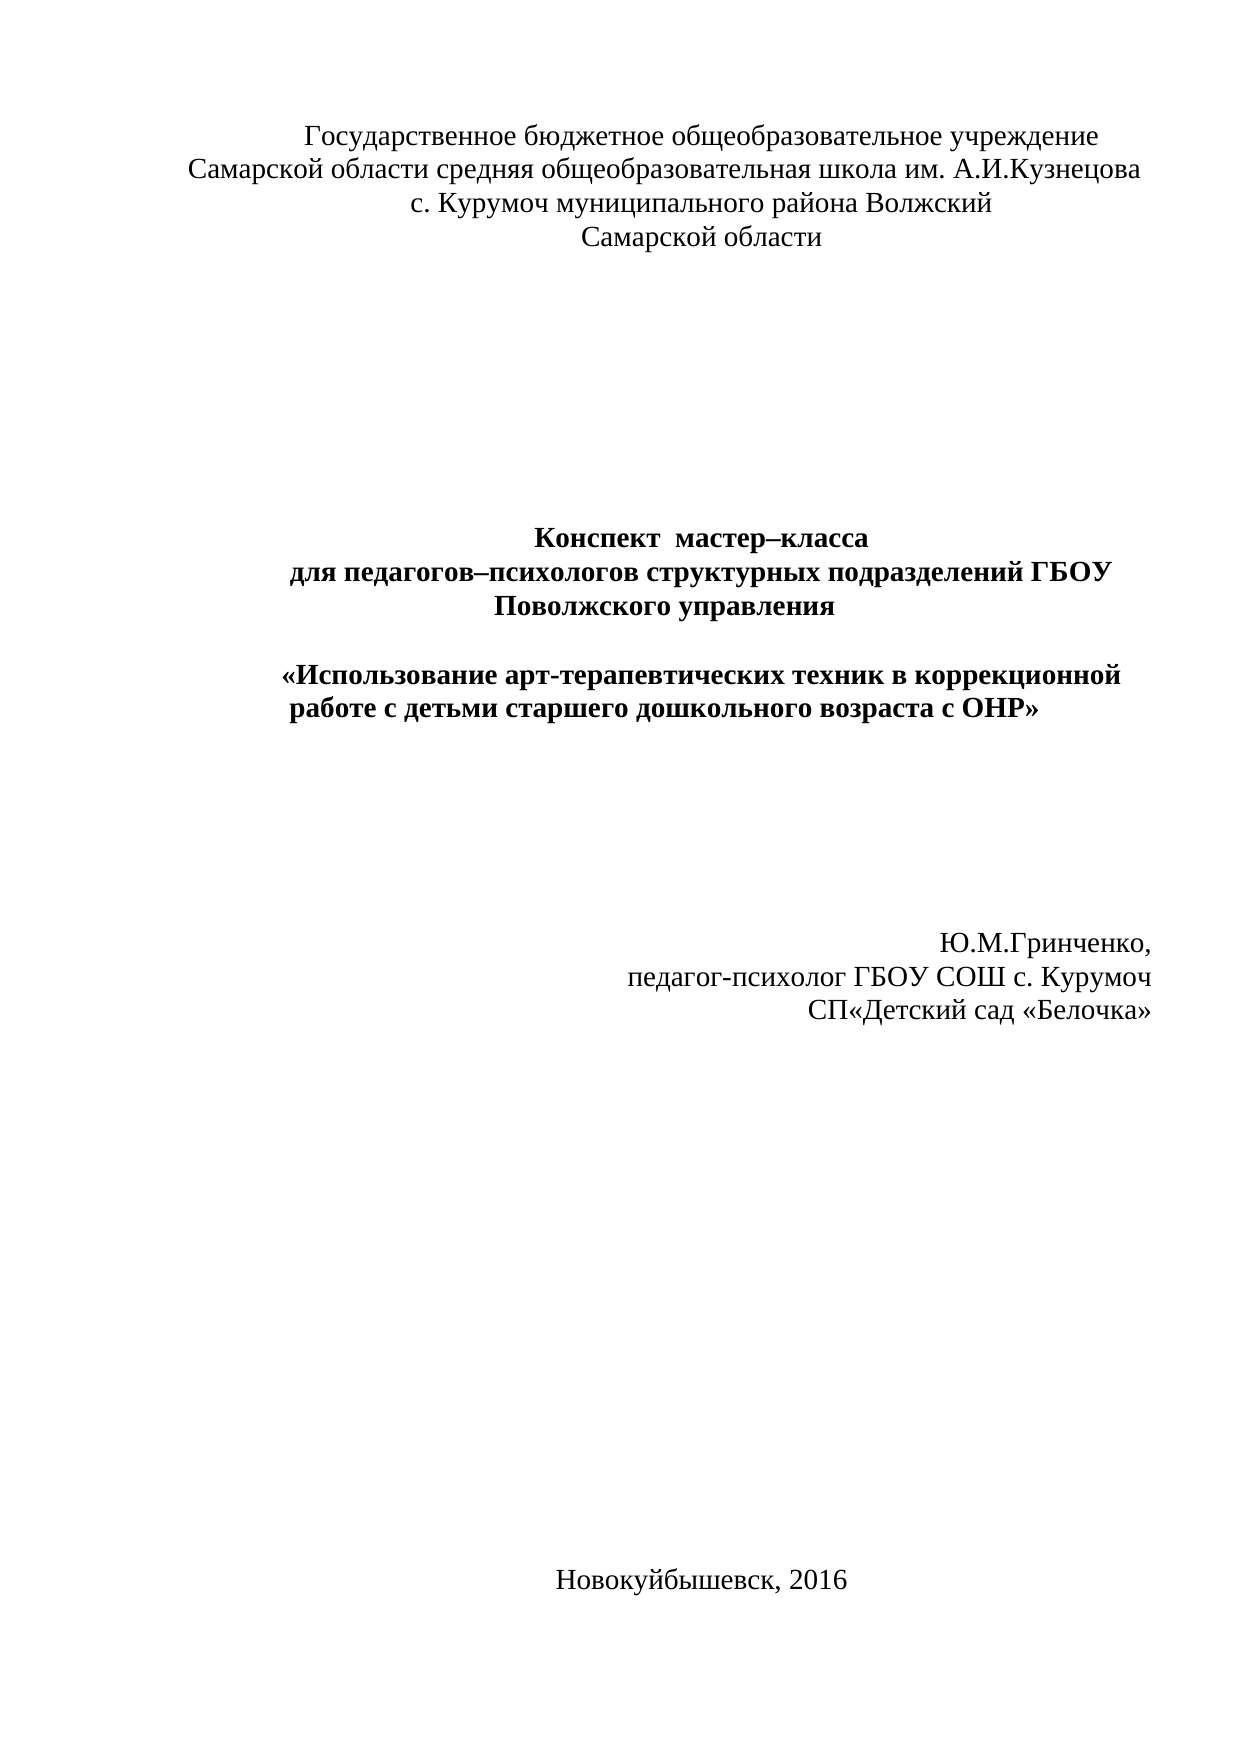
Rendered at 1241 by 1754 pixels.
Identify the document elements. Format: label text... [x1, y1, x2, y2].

text Новокуйбышевск, 2016 [177, 1562, 1152, 1596]
text СП«Детский сад «Белочка» [177, 992, 1152, 1026]
text для педагогов–психологов структурных подразделений ГБОУ Поволжского управления [177, 554, 1152, 621]
text с. Курумоч муниципального района Волжский [177, 185, 1152, 219]
text Конспект мастер–класса [177, 521, 1152, 554]
text Ю.М.Гринченко, педагог-психолог ГБОУ СОШ с. Курумоч [177, 925, 1152, 992]
list «Использование арт-терапевтических техник в коррекционной работе с детьми старшего дошкольного возраста с ОНР» [177, 657, 1152, 724]
text Самарской области [177, 219, 1152, 252]
text Государственное бюджетное общеобразовательное учреждение Самарской области средняя общеобразовательная школа им. А.И.Кузнецова [177, 118, 1152, 185]
